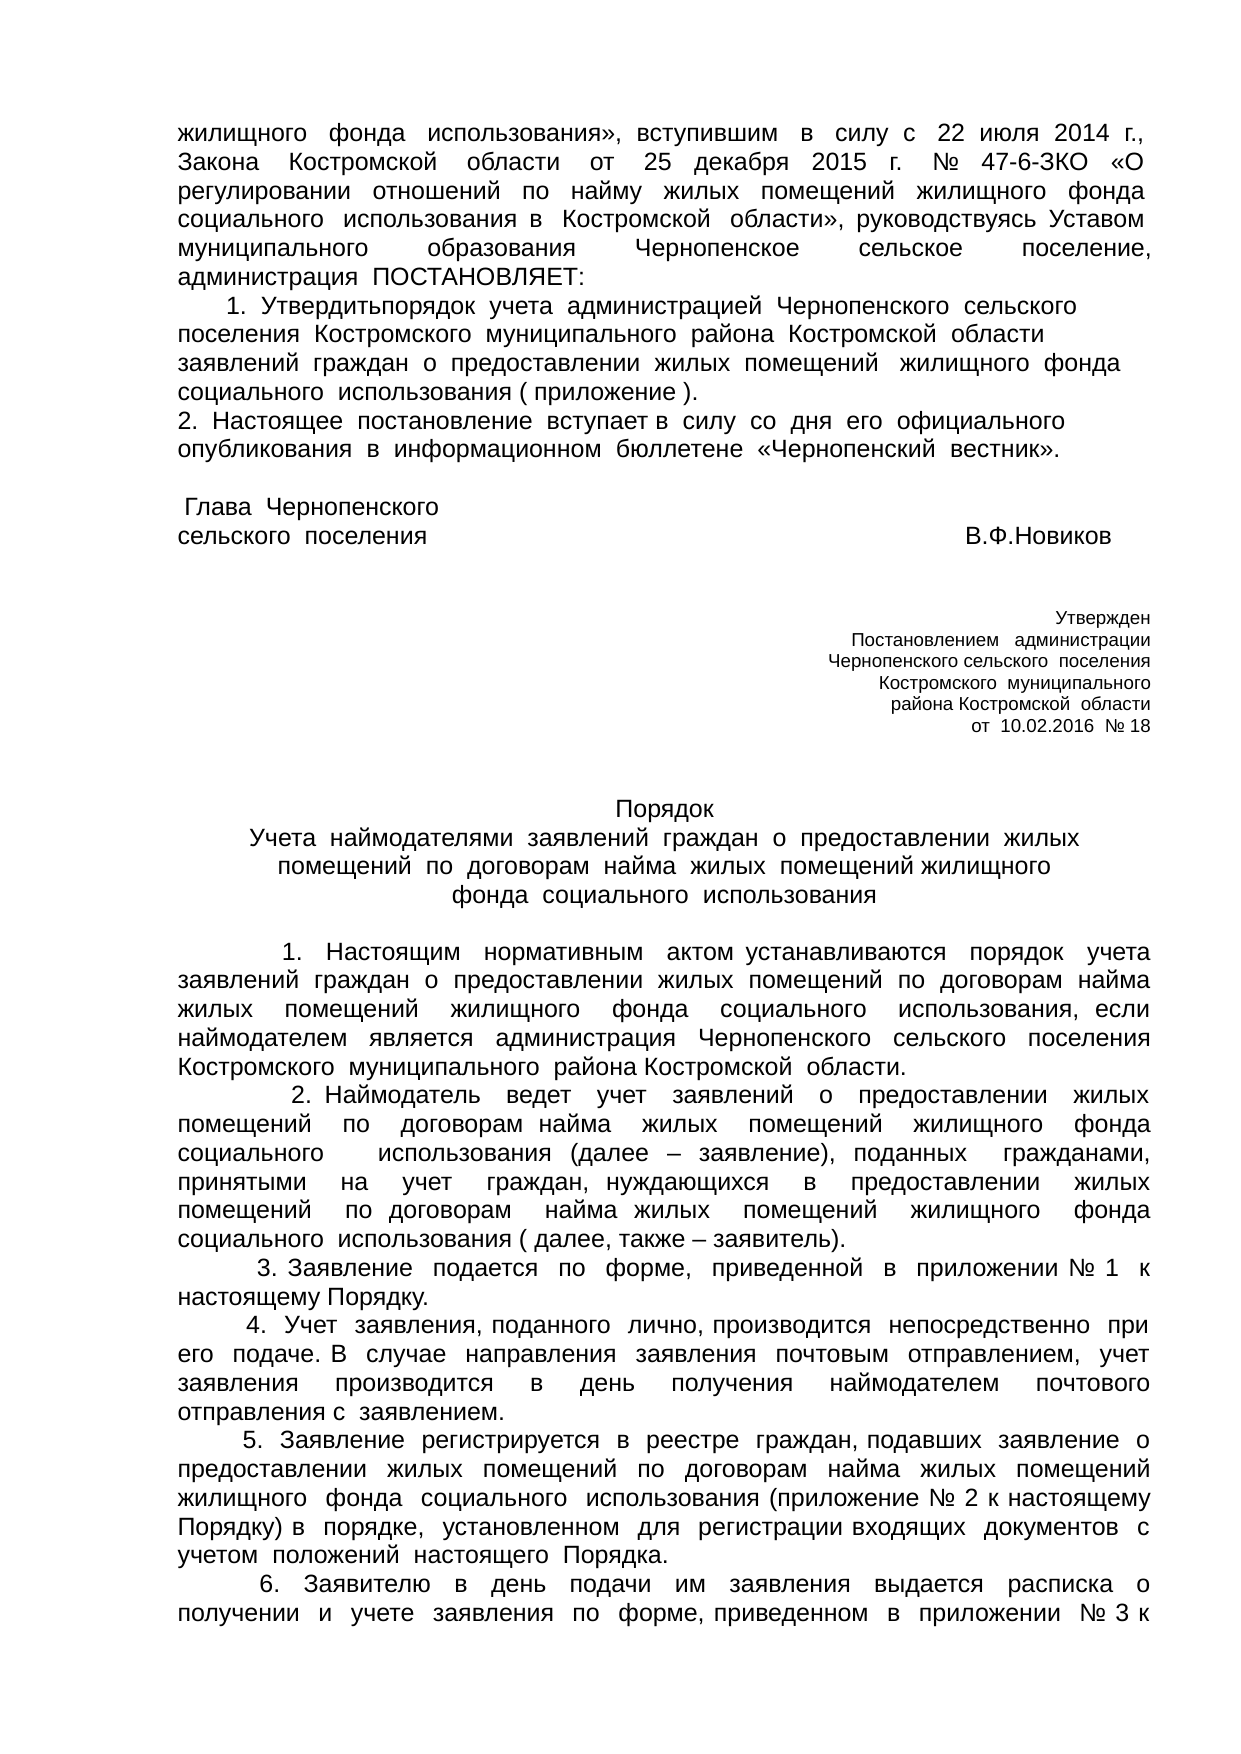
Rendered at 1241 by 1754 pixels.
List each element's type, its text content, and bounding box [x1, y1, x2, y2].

text Костромского муниципального [177, 672, 1152, 693]
text сельского поселения В.Ф.Новиков [177, 521, 1152, 549]
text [177, 118, 1152, 291]
text 2. Наймодатель ведет учет заявлений о предоставлении жилых помещений по договорам найма жилых помещений жилищного фонда социального использования (далее – заявление), поданных гражданами, принятыми на учет граждан, нуждающихся в предоставлении жилых помещений по договорам найма жилых помещений жилищного фонда социального использования ( далее, также – заявитель). [177, 1081, 1152, 1253]
text 1. Утвердитьпорядок учета администрацией Чернопенского сельского поселения Костромского муниципального района Костромской области заявлений граждан о предоставлении жилых помещений жилищного фонда социального использования ( приложение ). [177, 291, 1152, 406]
text Утвержден [177, 607, 1152, 628]
text 4. Учет заявления, поданного лично, производится непосредственно при его подаче. В случае направления заявления почтовым отправлением, учет заявления производится в день получения наймодателем почтового отправления с заявлением. [177, 1311, 1152, 1426]
text Чернопенского сельского поселения [177, 650, 1152, 672]
text района Костромской области [177, 693, 1152, 715]
text от 10.02.2016 № 18 [177, 715, 1152, 736]
text Глава Чернопенского [177, 492, 1152, 521]
text 5. Заявление регистрируется в реестре граждан, подавших заявление о предоставлении жилых помещений по договорам найма жилых помещений жилищного фонда социального использования (приложение № 2 к настоящему Порядку) в порядке, установленном для регистрации входящих документов с учетом положений настоящего Порядка. [177, 1426, 1152, 1569]
text фонда социального использования [177, 880, 1152, 909]
text 2. Настоящее постановление вступает в силу со дня его официального опубликования в информационном бюллетене «Чернопенский вестник». [177, 406, 1152, 463]
text 1. Настоящим нормативным актом устанавливаются порядок учета заявлений граждан о предоставлении жилых помещений по договорам найма жилых помещений жилищного фонда социального использования, если наймодателем является администрация Чернопенского сельского поселения Костромского муниципального района Костромской области. [177, 937, 1152, 1081]
text 3. Заявление подается по форме, приведенной в приложении № 1 к настоящему Порядку. [177, 1253, 1152, 1311]
text Постановлением администрации [177, 628, 1152, 650]
text Порядок [177, 794, 1152, 822]
text Учета наймодателями заявлений граждан о предоставлении жилых [177, 822, 1152, 851]
text помещений по договорам найма жилых помещений жилищного [177, 851, 1152, 880]
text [177, 1569, 1152, 1627]
